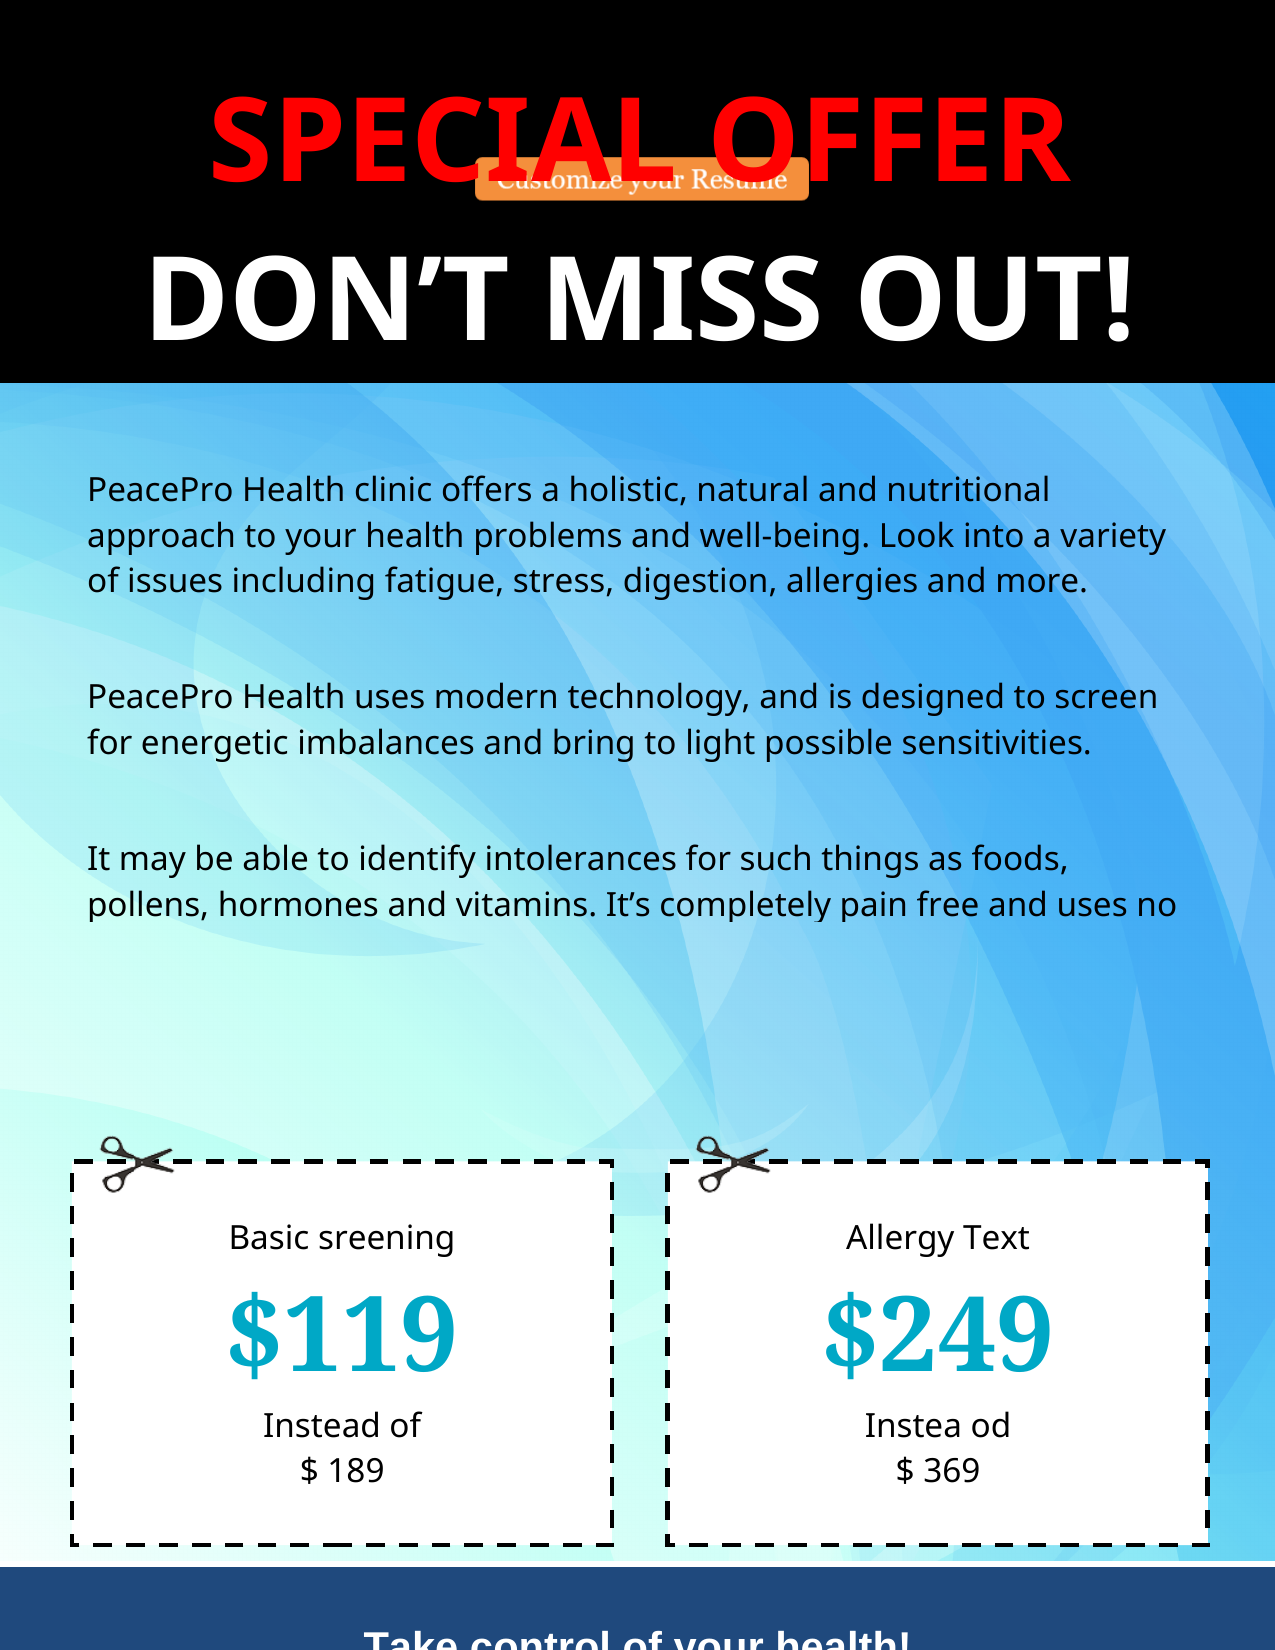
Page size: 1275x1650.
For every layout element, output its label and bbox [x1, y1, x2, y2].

picture [733, 150, 773, 167]
picture [462, 150, 813, 225]
picture [0, 383, 1275, 1561]
